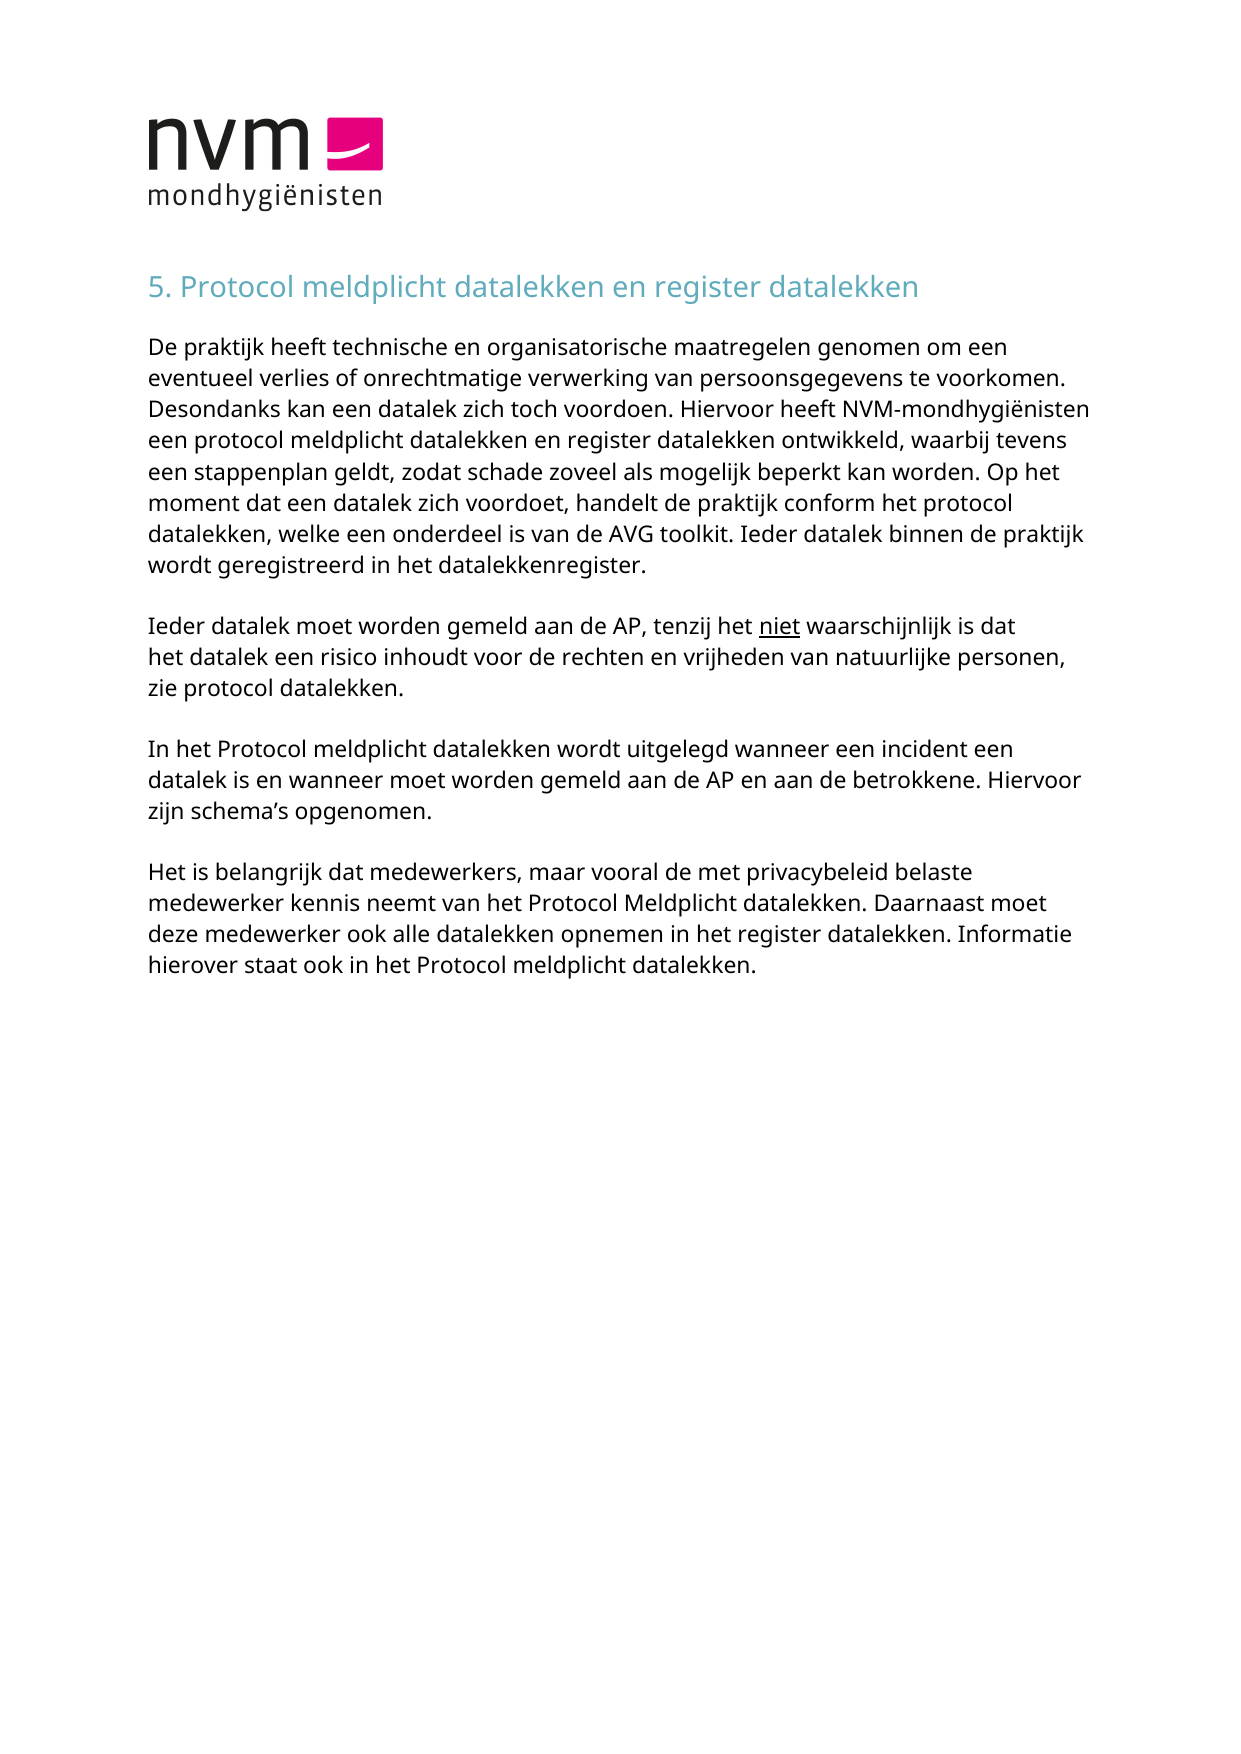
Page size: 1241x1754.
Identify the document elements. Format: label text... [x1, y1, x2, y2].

text De praktijk heeft technische en organisatorische maatregelen genomen om een eventueel verlies of onrechtmatige verwerking van persoonsgegevens te voorkomen. Desondanks kan een datalek zich toch voordoen. Hiervoor heeft NVM-mondhygiënisten een protocol meldplicht datalekken en register datalekken ontwikkeld, waarbij tevens een stappenplan geldt, zodat schade zoveel als mogelijk beperkt kan worden. Op het moment dat een datalek zich voordoet, handelt de praktijk conform het protocol datalekken, welke een onderdeel is van de AVG toolkit. Ieder datalek binnen de praktijk wordt geregistreerd in het datalekkenregister. [148, 331, 1092, 581]
text Het is belangrijk dat medewerkers, maar vooral de met privacybeleid belaste medewerker kennis neemt van het Protocol Meldplicht datalekken. Daarnaast moet deze medewerker ook alle datalekken opnemen in het register datalekken. Informatie hierover staat ook in het Protocol meldplicht datalekken. [148, 856, 1092, 981]
picture [0, 0, 1241, 295]
subtitle 5. Protocol meldplicht datalekken en register datalekken [148, 266, 1092, 306]
text Ieder datalek moet worden gemeld aan de AP, tenzij het niet waarschijnlijk is dat het datalek een risico inhoudt voor de rechten en vrijheden van natuurlijke personen, zie protocol datalekken. [148, 610, 1092, 703]
text In het Protocol meldplicht datalekken wordt uitgelegd wanneer een incident een datalek is en wanneer moet worden gemeld aan de AP en aan de betrokkene. Hiervoor zijn schema’s opgenomen. [148, 733, 1092, 826]
